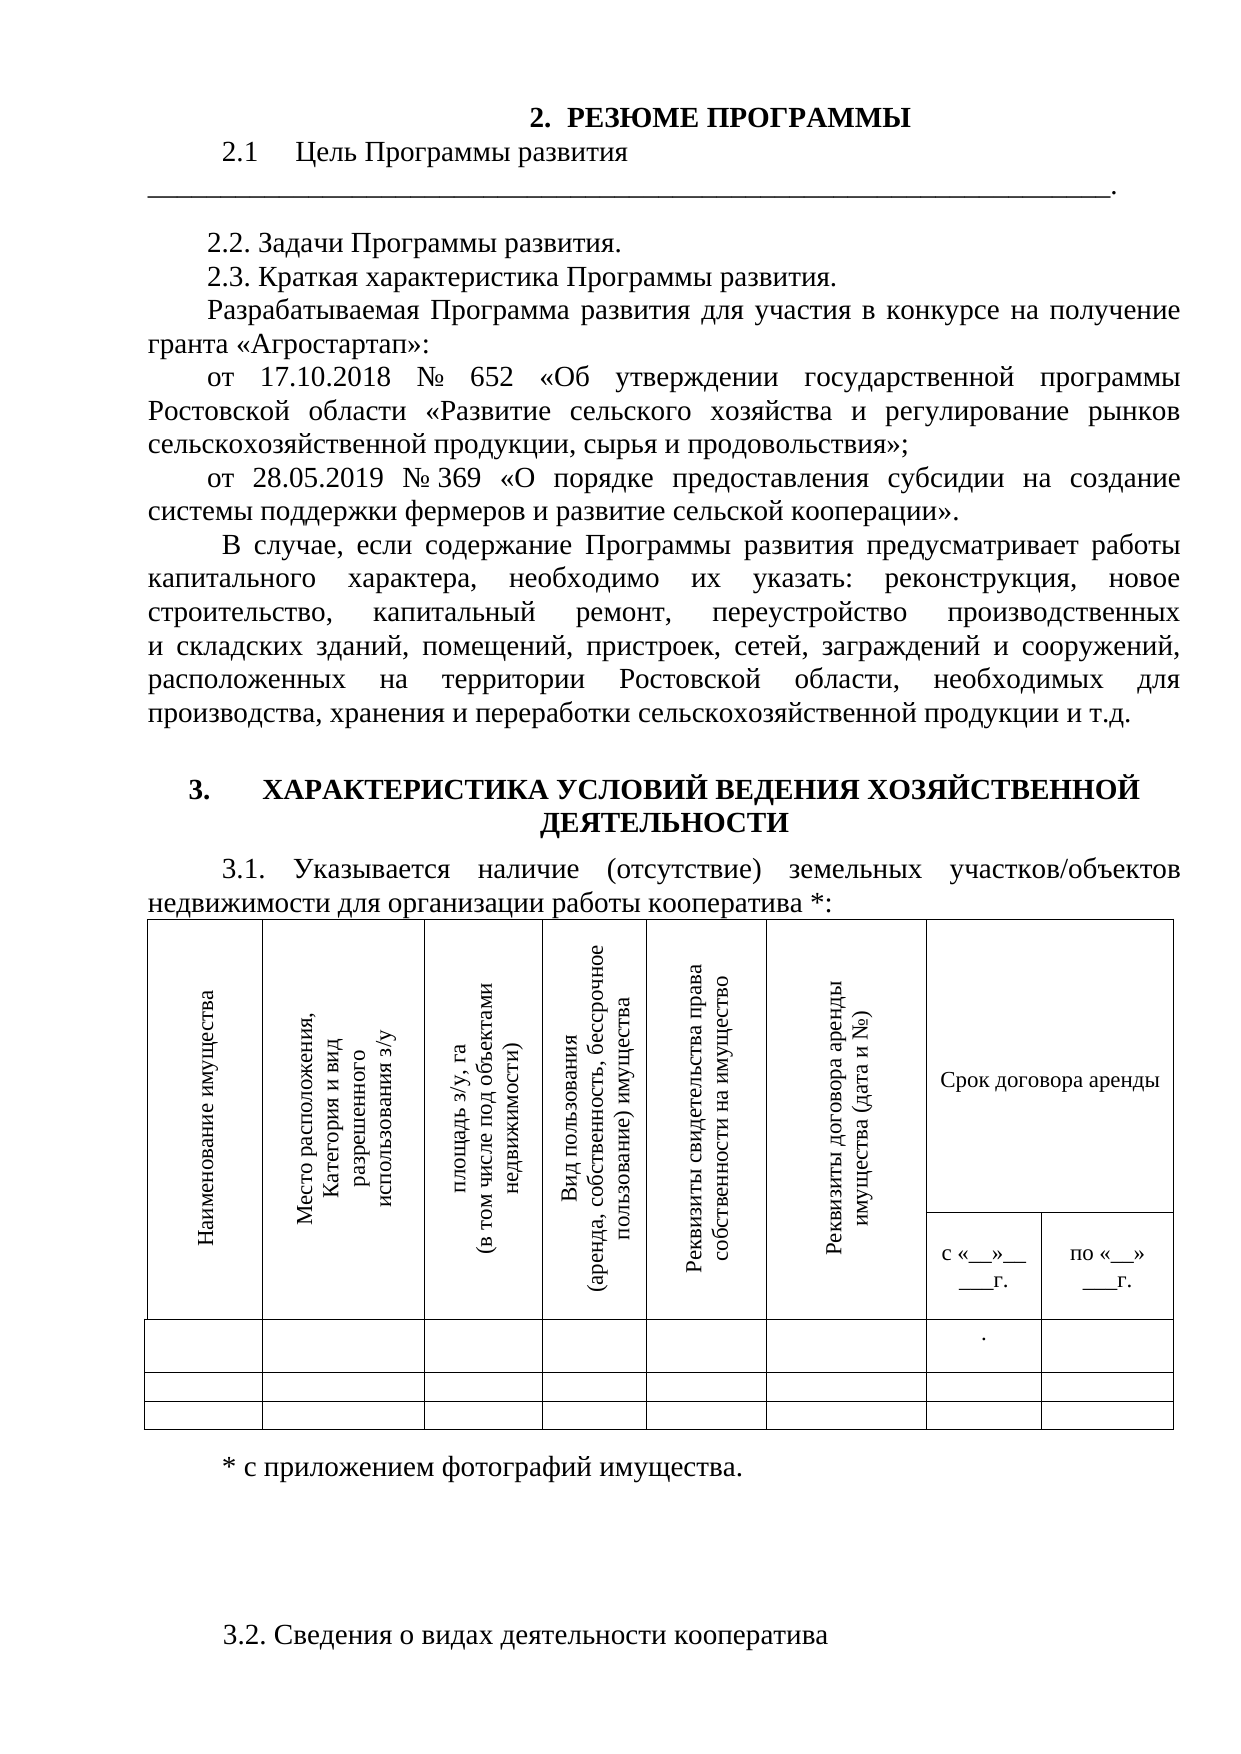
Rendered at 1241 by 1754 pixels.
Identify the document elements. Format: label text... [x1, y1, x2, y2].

table_header площадь з/у, га (в том числе под объектами недвижимости) [425, 920, 542, 1318]
table_cell [1042, 1402, 1173, 1429]
table_cell [647, 1320, 766, 1372]
table_cell [927, 1402, 1041, 1429]
table_cell [767, 1373, 926, 1401]
list РЕЗЮМЕ ПРОГРАММЫ [259, 100, 1181, 134]
list ХАРАКТЕРИСТИКА УСЛОВИЙ ВЕДЕНИЯ ХОЗЯЙСТВЕННОЙ ДЕЯТЕЛЬНОСТИ [148, 772, 1181, 839]
table_cell [425, 1320, 542, 1372]
table_cell [767, 1320, 926, 1372]
text В случае, если содержание Программы развития предусматривает работы капитального характера, необходимо их указать: реконструкция, новое строительство, капитальный ремонт, переустройство производственных и складских зданий, помещений, пристроек, сетей, заграждений и сооружений, расположенных на территории Ростовской области, необходимых для производства, хранения и переработки сельскохозяйственной продукции и т.д. [148, 527, 1181, 728]
table_cell [927, 1373, 1041, 1401]
table_header Вид пользования (аренда, собственность, бессрочное пользование) имущества [543, 920, 646, 1318]
text 2.3. Краткая характеристика Программы развития. [148, 259, 1181, 292]
table_header Реквизиты договора аренды имущества (дата и №) [767, 920, 926, 1318]
text 2.2. Задачи Программы развития. [148, 225, 1181, 259]
table_cell [425, 1373, 542, 1401]
table_cell [1042, 1373, 1173, 1401]
table_cell [543, 1320, 646, 1372]
table_cell [543, 1402, 646, 1429]
table_cell [263, 1402, 424, 1429]
table_cell [145, 1402, 262, 1429]
text 3.1. Указывается наличие (отсутствие) земельных участков/объектов недвижимости для организации работы кооператива *: [148, 851, 1181, 918]
table_cell [145, 1373, 262, 1401]
text Разрабатываемая Программа развития для участия в конкурсе на получение гранта «Агростартап»: [148, 292, 1181, 359]
text 3.2. Сведения о видах деятельности кооператива [148, 1617, 1181, 1651]
table_cell [767, 1402, 926, 1429]
table_cell [1042, 1320, 1173, 1372]
text * с приложением фотографий имущества. [148, 1449, 1181, 1483]
table_header Реквизиты свидетельства права собственности на имущество [647, 920, 766, 1318]
table_cell [263, 1373, 424, 1401]
table_header Срок договора аренды [927, 920, 1173, 1212]
table_cell [145, 1320, 262, 1372]
text от 17.10.2018 № 652 «Об утверждении государственной программы Ростовской области «Развитие сельского хозяйства и регулирование рынков сельскохозяйственной продукции, сырья и продовольствия»; [148, 359, 1181, 460]
table_header Наименование имущества [148, 920, 262, 1318]
table_header Место расположения, Категория и вид разрешенного использования з/у [263, 920, 424, 1318]
table_cell [425, 1402, 542, 1429]
table_cell [647, 1373, 766, 1401]
text __________________________________________________________________. [148, 167, 1181, 201]
table_cell [263, 1320, 424, 1372]
table_cell [543, 1373, 646, 1401]
table_cell с «__»__ ___г. [927, 1213, 1041, 1318]
table_cell [647, 1402, 766, 1429]
text от 28.05.2019 № 369 «О порядке предоставления субсидии на создание системы поддержки фермеров и развитие сельской кооперации». [148, 460, 1181, 527]
table_cell . [927, 1320, 1041, 1372]
table_cell по «__» ___г. [1042, 1213, 1173, 1318]
list Цель Программы развития [148, 134, 1181, 167]
